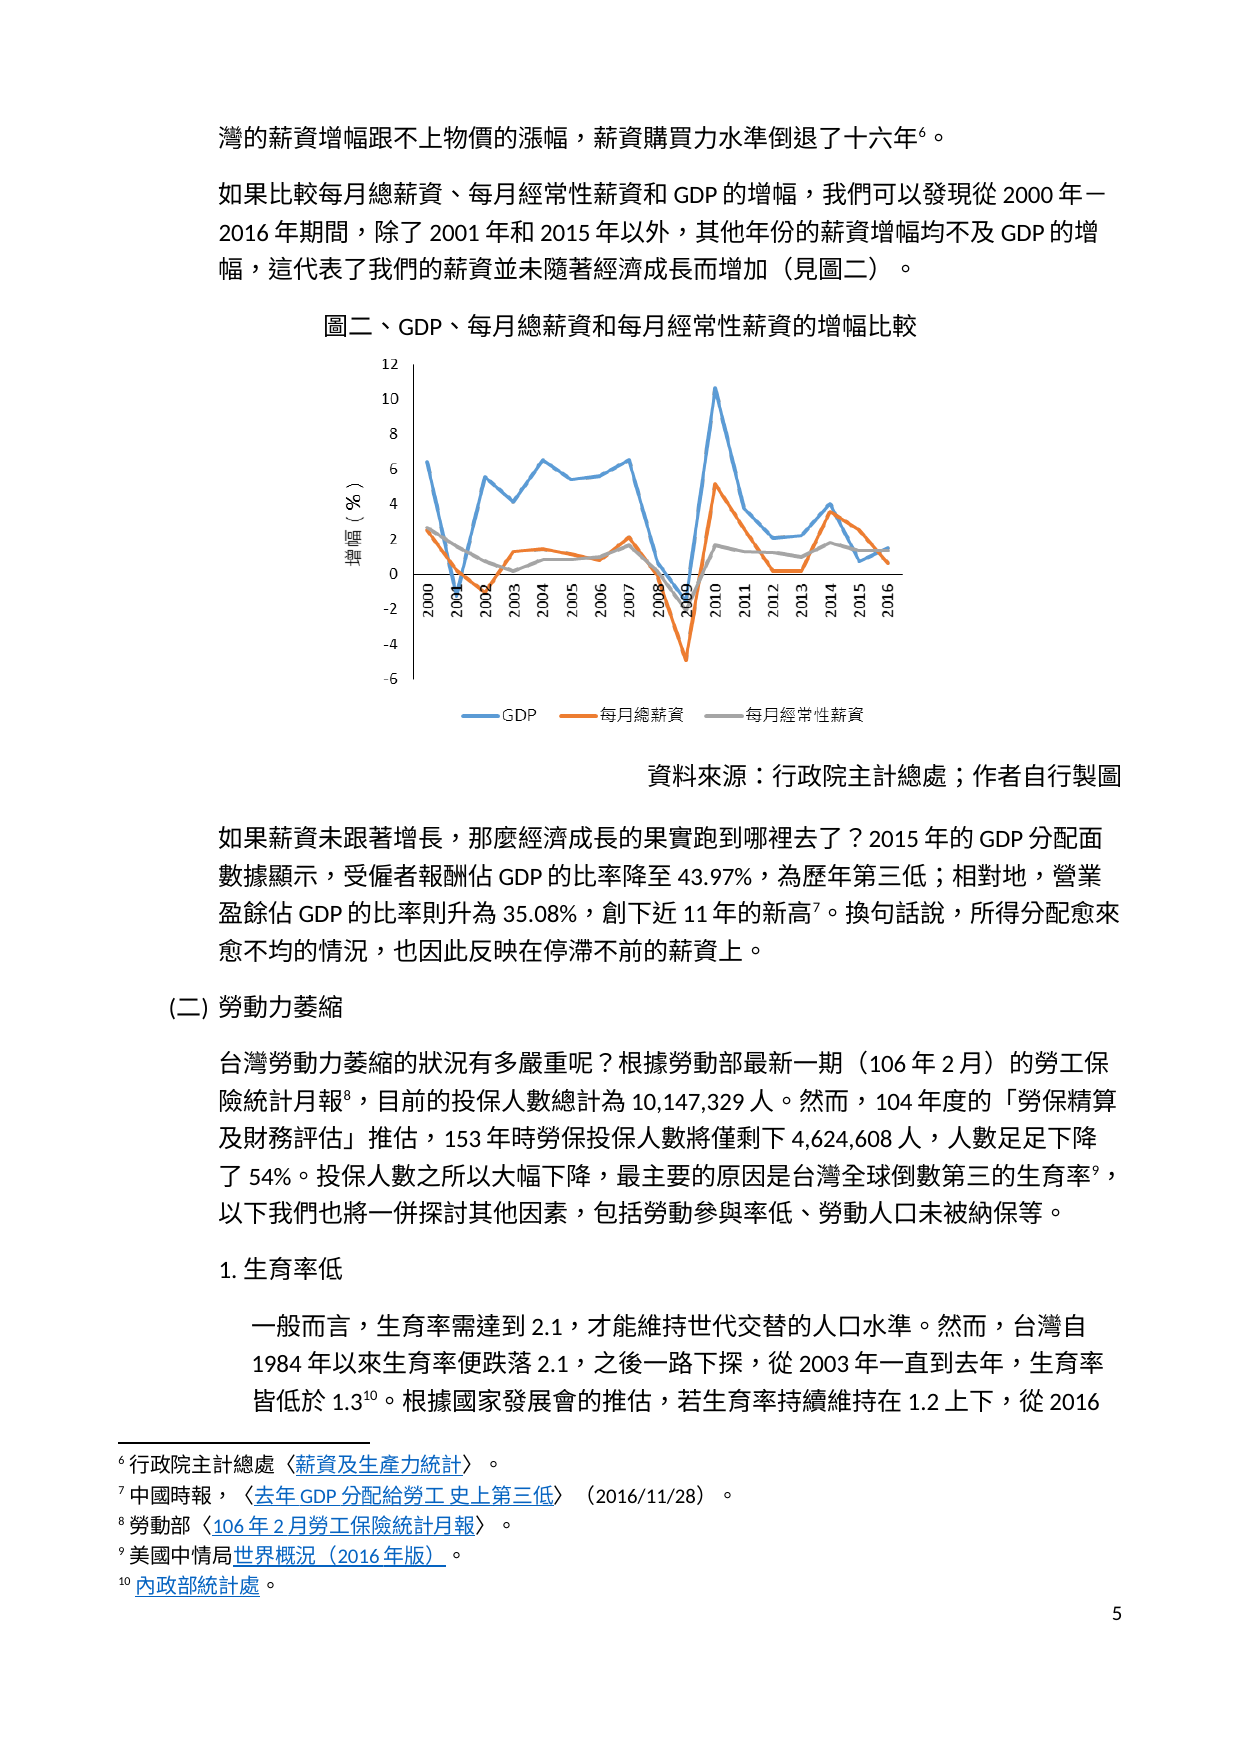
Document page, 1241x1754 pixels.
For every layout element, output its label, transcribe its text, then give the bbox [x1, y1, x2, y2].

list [218, 118, 1122, 156]
list 勞動力萎縮 [168, 987, 1122, 1024]
text 圖二、GDP、每月總薪資和每月經常性薪資的增幅比較 [118, 306, 1122, 343]
text 資料來源：行政院主計總處；作者自行製圖 [118, 756, 1122, 793]
list 如果薪資未跟著增長，那麼經濟成長的果實跑到哪裡去了？2015年的GDP分配面數據顯示，受僱者報酬佔GDP的比率降至43.97%，為歷年第三低；相對地，營業盈餘佔GDP的比率則升為35.08%，創下近11年的新高。換句話說，所得分配愈來愈不均的情況，也因此反映在停滯不前的薪資上。 [218, 818, 1122, 968]
list 台灣勞動力萎縮的狀況有多嚴重呢？根據勞動部最新一期（106年2月）的勞工保險統計月報，目前的投保人數總計為10,147,329人。然而，104年度的「勞保精算及財務評估」推估，153年時勞保投保人數將僅剩下4,624,608人，人數足足下降了54%。投保人數之所以大幅下降，最主要的原因是台灣全球倒數第三的生育率，以下我們也將一併探討其他因素，包括勞動參與率低、勞動人口未被納保等。 [218, 1043, 1122, 1231]
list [251, 1306, 1122, 1418]
picture [319, 343, 922, 744]
list 如果比較每月總薪資、每月經常性薪資和GDP的增幅，我們可以發現從2000年－2016年期間，除了2001年和2015年以外，其他年份的薪資增幅均不及GDP的增幅，這代表了我們的薪資並未隨著經濟成長而增加（見圖二）。 [218, 174, 1122, 287]
list 生育率低 [218, 1249, 1122, 1287]
